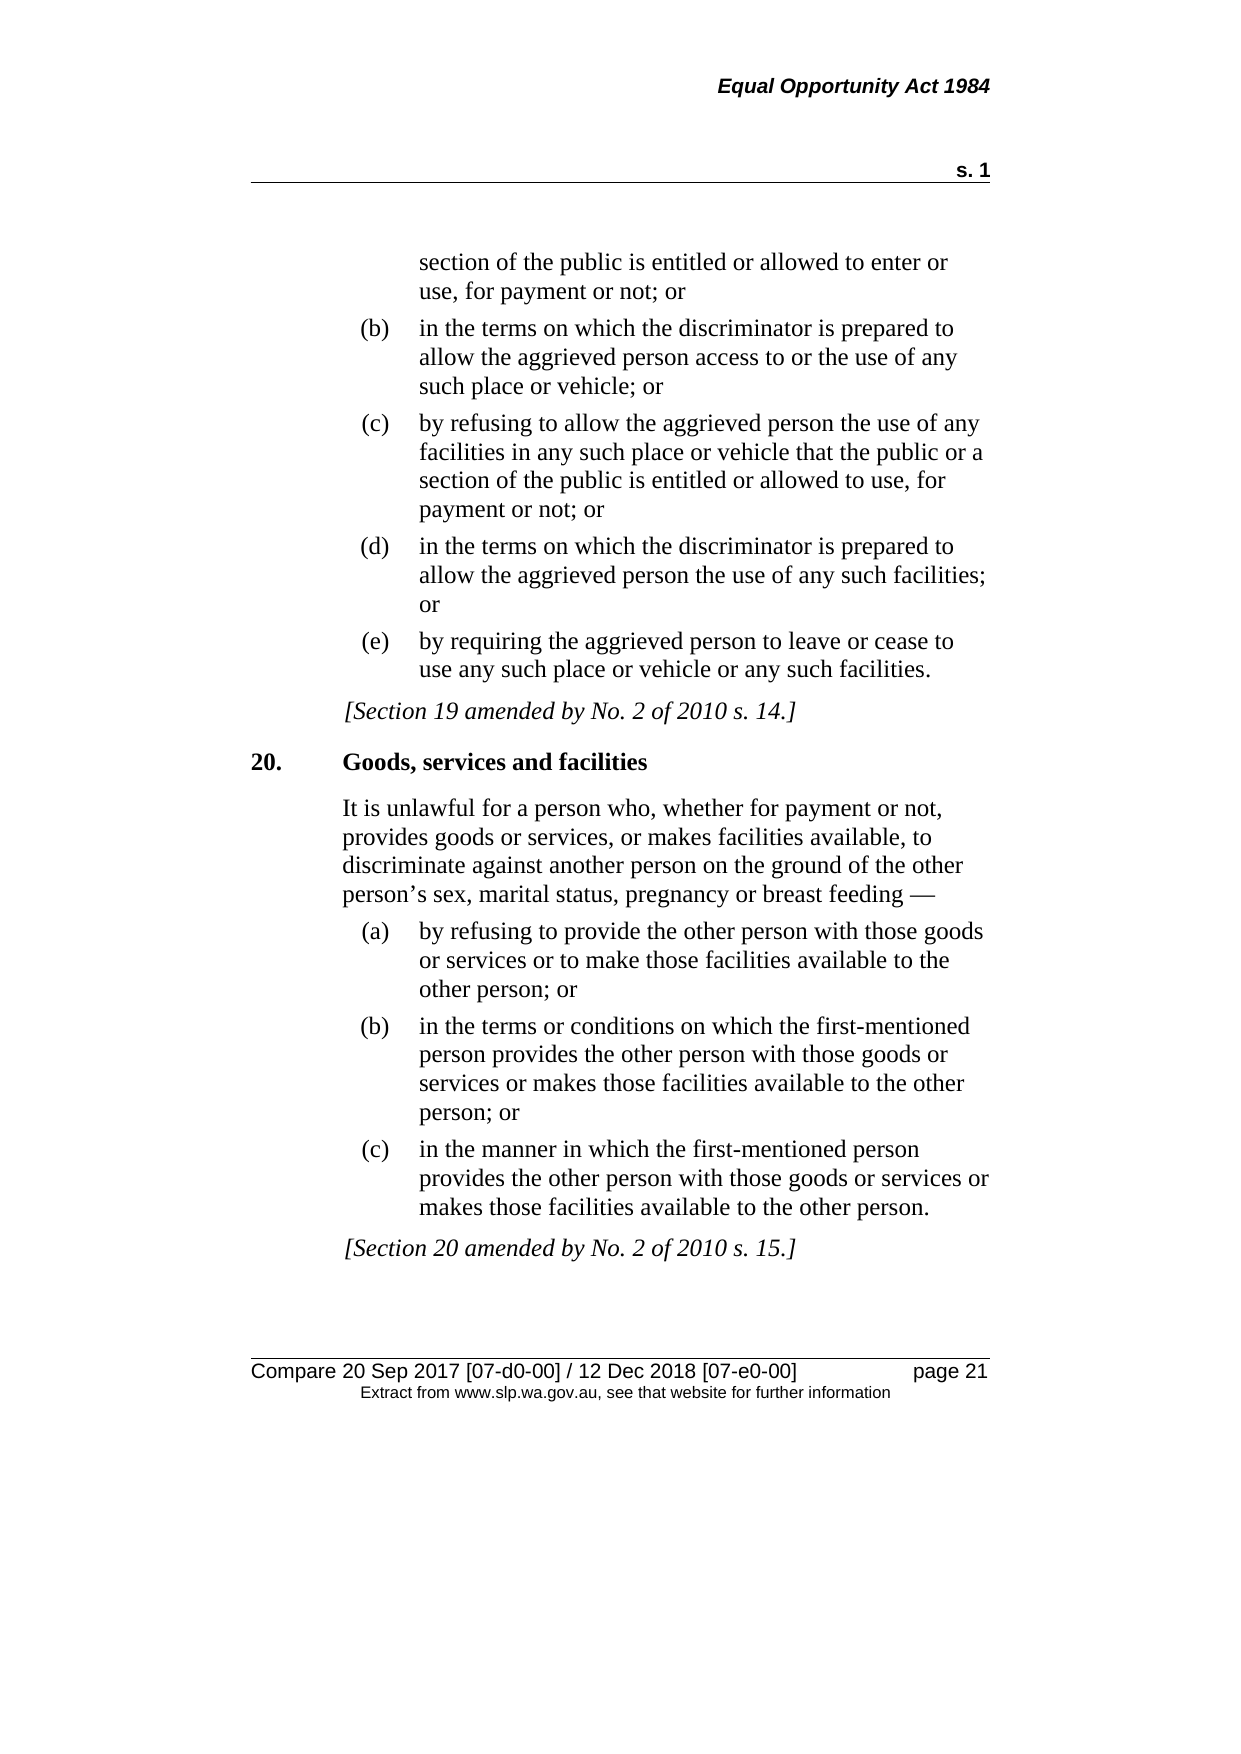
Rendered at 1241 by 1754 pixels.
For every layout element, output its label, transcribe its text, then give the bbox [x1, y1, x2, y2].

text (a) by refusing to provide the other person with those goods or services or to make those facilities available to the other person; or [251, 916, 990, 1002]
text (b) in the terms on which the discriminator is prepared to allow the aggrieved person access to or the use of any such place or vehicle; or [251, 313, 990, 399]
text It is unlawful for a person who, whether for payment or not, provides goods or services, or makes facilities available, to discriminate against another person on the ground of the other person’s sex, marital status, pregnancy or breast feeding — [251, 793, 990, 908]
text [Section 19 amended by No. 2 of 2010 s. 14.] [251, 696, 990, 724]
text (e) by requiring the aggrieved person to leave or cease to use any such place or vehicle or any such facilities. [251, 626, 990, 683]
text (b) in the terms or conditions on which the first-mentioned person provides the other person with those goods or services or makes those facilities available to the other person; or [251, 1011, 990, 1126]
text (c) by refusing to allow the aggrieved person the use of any facilities in any such place or vehicle that the public or a section of the public is entitled or allowed to use, for payment or not; or [251, 408, 990, 523]
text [251, 247, 990, 305]
text [Section 20 amended by No. 2 of 2010 s. 15.] [251, 1233, 990, 1262]
text (d) in the terms on which the discriminator is prepared to allow the aggrieved person the use of any such facilities; or [251, 531, 990, 617]
subtitle 20. Goods, services and facilities [251, 747, 990, 776]
text (c) in the manner in which the first-mentioned person provides the other person with those goods or services or makes those facilities available to the other person. [251, 1134, 990, 1220]
